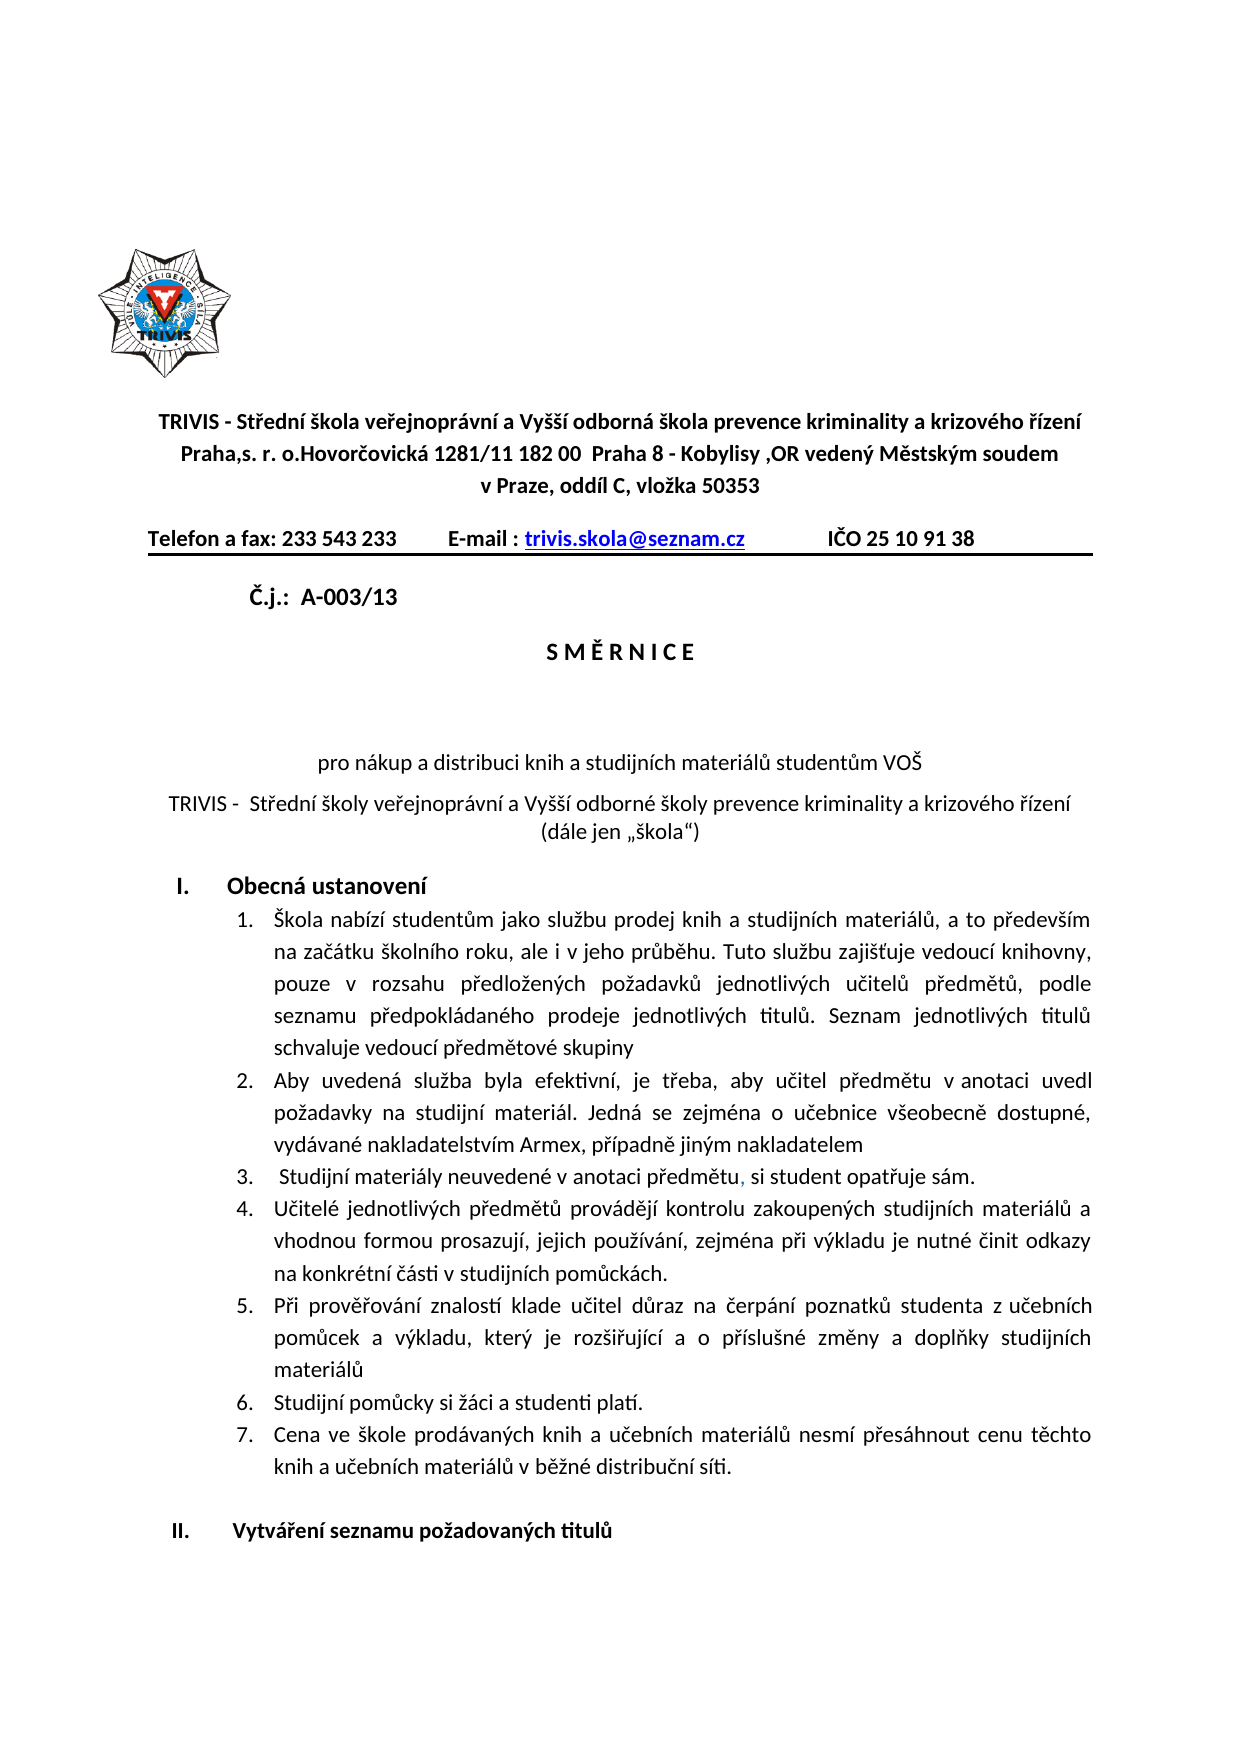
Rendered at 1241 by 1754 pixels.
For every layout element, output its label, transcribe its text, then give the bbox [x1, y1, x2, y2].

text TRIVIS - Střední škola veřejnoprávní a Vyšší odborná škola prevence kriminality a krizového řízení Praha,s. r. o.Hovorčovická 1281/11 182 00 Praha 8 - Kobylisy ,OR vedený Městským soudem v Praze, oddíl C, vložka 50353 [148, 259, 1093, 499]
list Vytváření seznamu požadovaných titulů [190, 1516, 1093, 1544]
text TRIVIS - Střední školy veřejnoprávní a Vyšší odborné školy prevence kriminality a krizového řízení (dále jen „škola“) [148, 789, 1093, 845]
list Studijní pomůcky si žáci a studenti platí. [236, 1388, 1093, 1416]
text Č.j.: A-003/13 [148, 581, 1093, 611]
text S M Ě R N I C E [148, 637, 1093, 667]
list Obecná ustanovení [189, 870, 1093, 900]
list Studijní materiály neuvedené v anotaci předmětu, si student opatřuje sám. [236, 1162, 1093, 1190]
list Učitelé jednotlivých předmětů provádějí kontrolu zakoupených studijních materiálů a vhodnou formou prosazují, jejich používání, zejména při výkladu je nutné činit odkazy na konkrétní části v studijních pomůckách. [236, 1194, 1093, 1287]
list Při prověřování znalostí klade učitel důraz na čerpání poznatků studenta z učebních pomůcek a výkladu, který je rozšiřující a o příslušné změny a doplňky studijních materiálů [236, 1291, 1093, 1383]
text Telefon a fax: 233 543 233 E-mail : trivis.skola@seznam.cz IČO 25 10 91 38 [148, 524, 1093, 553]
list Cena ve škole prodávaných knih a učebních materiálů nesmí přesáhnout cenu těchto knih a učebních materiálů v běžné distribuční síti. [236, 1420, 1093, 1480]
text pro nákup a distribuci knih a studijních materiálů studentům VOŠ [148, 748, 1093, 776]
list Škola nabízí studentům jako službu prodej knih a studijních materiálů, a to především na začátku školního roku, ale i v jeho průběhu. Tuto službu zajišťuje vedoucí knihovny, pouze v rozsahu předložených požadavků jednotlivých učitelů předmětů, podle seznamu předpokládaného prodeje jednotlivých titulů. Seznam jednotlivých titulů schvaluje vedoucí předmětové skupiny [236, 905, 1093, 1062]
list Aby uvedená služba byla efektivní, je třeba, aby učitel předmětu v anotaci uvedl požadavky na studijní materiál. Jedná se zejména o učebnice všeobecně dostupné, vydávané nakladatelstvím Armex, případně jiným nakladatelem [236, 1066, 1093, 1158]
picture [98, 249, 231, 378]
